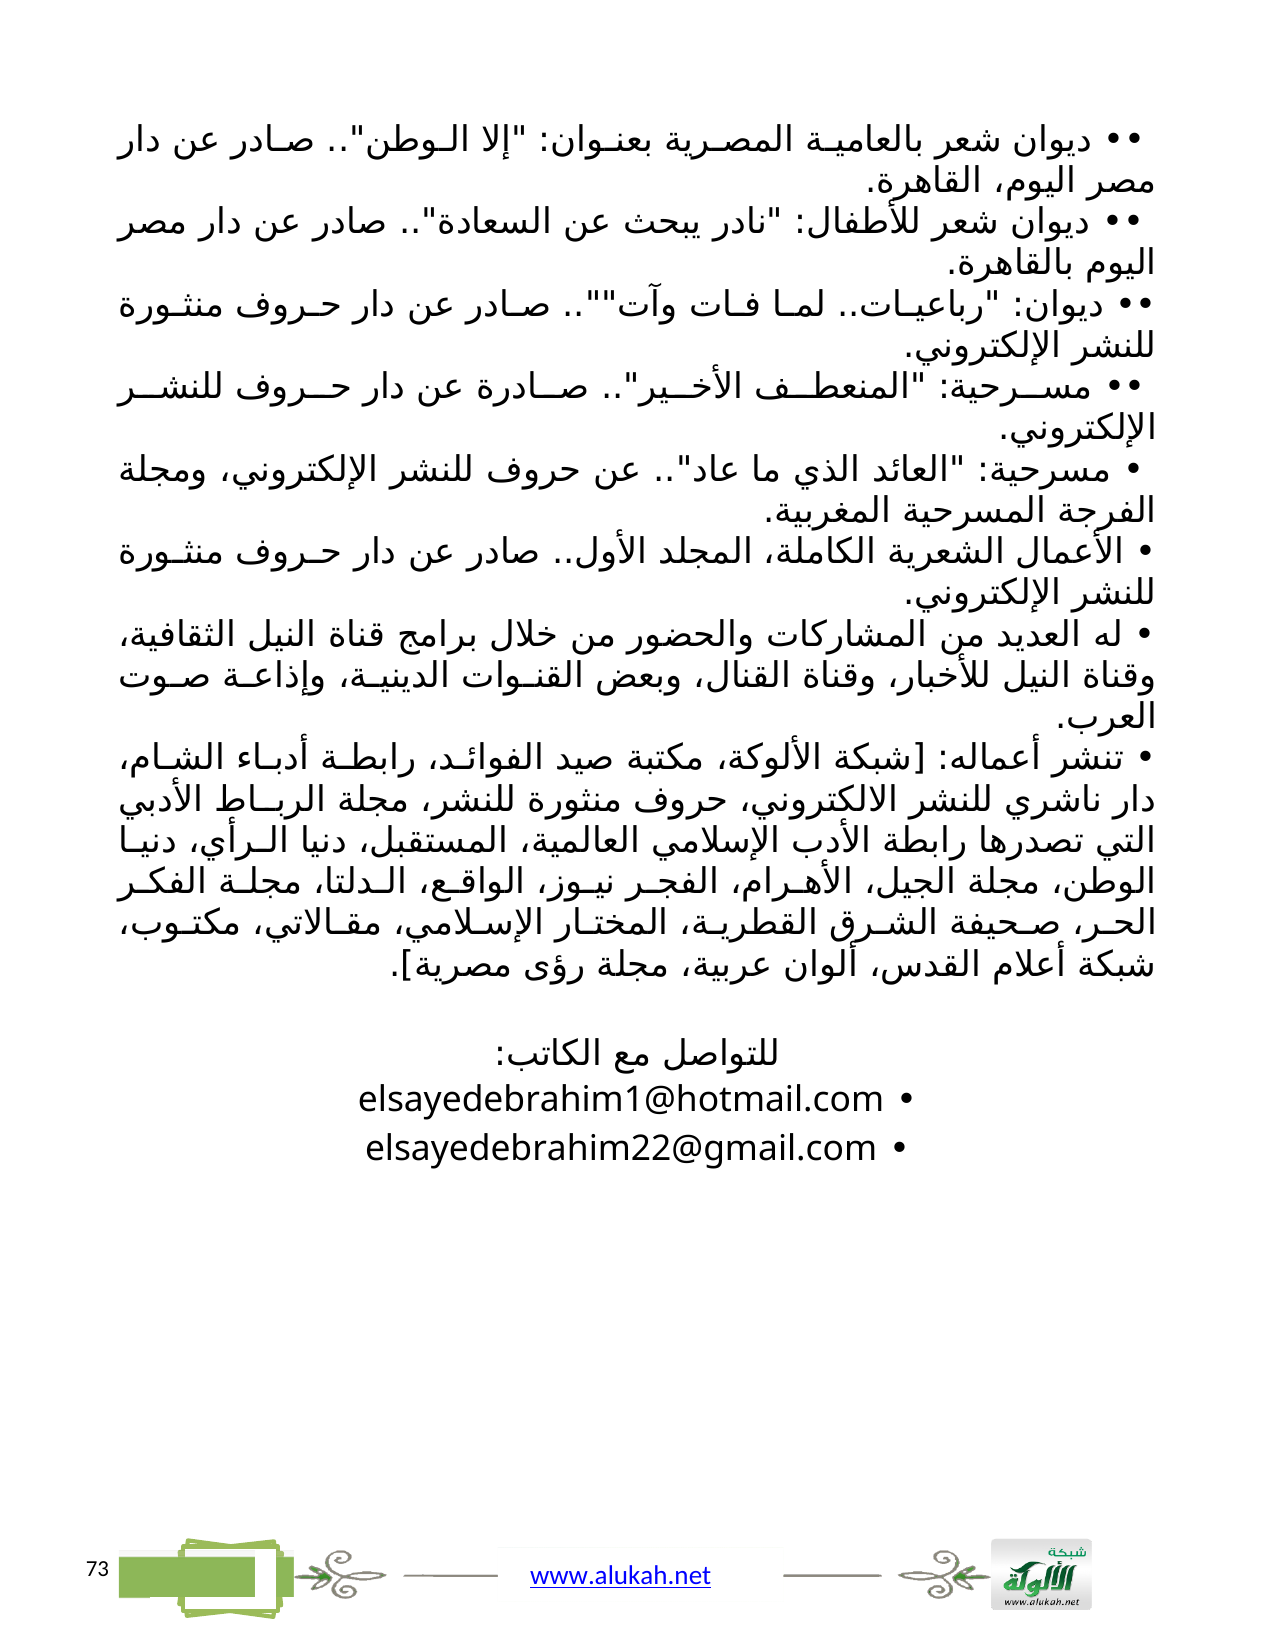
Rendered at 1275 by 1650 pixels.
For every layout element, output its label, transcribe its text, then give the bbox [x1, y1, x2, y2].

text • الأعمال الشعرية الكاملة، المجلد الأول.. صادر عن دار حروف منثورة للنشر الإلكتروني. [118, 531, 1157, 613]
text •• ديوان شعر للأطفال: "نادر يبحث عن السعادة".. صادر عن دار مصر اليوم بالقاهرة. [118, 201, 1157, 283]
text • له العديد من المشاركات والحضور من خلال برامج قناة النيل الثقافية، وقناة النيل للأخبار، وقناة القنال، وبعض القنوات الدينية، وإذاعة صوت العرب. [118, 613, 1157, 737]
text • elsayedebrahim22@gmail.com [118, 1122, 1157, 1170]
text •• مسرحية: "المنعطف الأخير".. صادرة عن دار حروف للنشر الإلكتروني. [118, 366, 1157, 448]
picture [117, 1535, 1093, 1617]
text • تنشر أعماله: [شبكة الألوكة، مكتبة صيد الفوائد، رابطة أدباء الشام، دار ناشري للنشر الالكتروني، حروف منثورة للنشر، مجلة الرباط الأدبي التي تصدرها رابطة الأدب الإسلامي العالمية، المستقبل، دنيا الرأي، دنيا الوطن، مجلة الجيل، الأهرام، الفجر نيوز، الواقع، الدلتا، مجلة الفكر الحر، صحيفة الشرق القطرية، المختار الإسلامي، مقالاتي، مكتوب، شبكة أعلام القدس، ألوان عربية، مجلة رؤى مصرية]. [118, 737, 1157, 984]
text •• ديوان: "رباعيات.. لما فات وآت"".. صادر عن دار حروف منثورة للنشر الإلكتروني. [118, 283, 1157, 366]
text • مسرحية: "العائد الذي ما عاد".. عن حروف للنشر الإلكتروني، ومجلة الفرجة المسرحية المغربية. [118, 448, 1157, 531]
text للتواصل مع الكاتب: [118, 1033, 1157, 1074]
text •• ديوان شعر بالعامية المصرية بعنوان: "إلا الوطن".. صادر عن دار مصر اليوم، القاهرة. [118, 118, 1157, 201]
text • elsayedebrahim1@hotmail.com [118, 1074, 1157, 1122]
